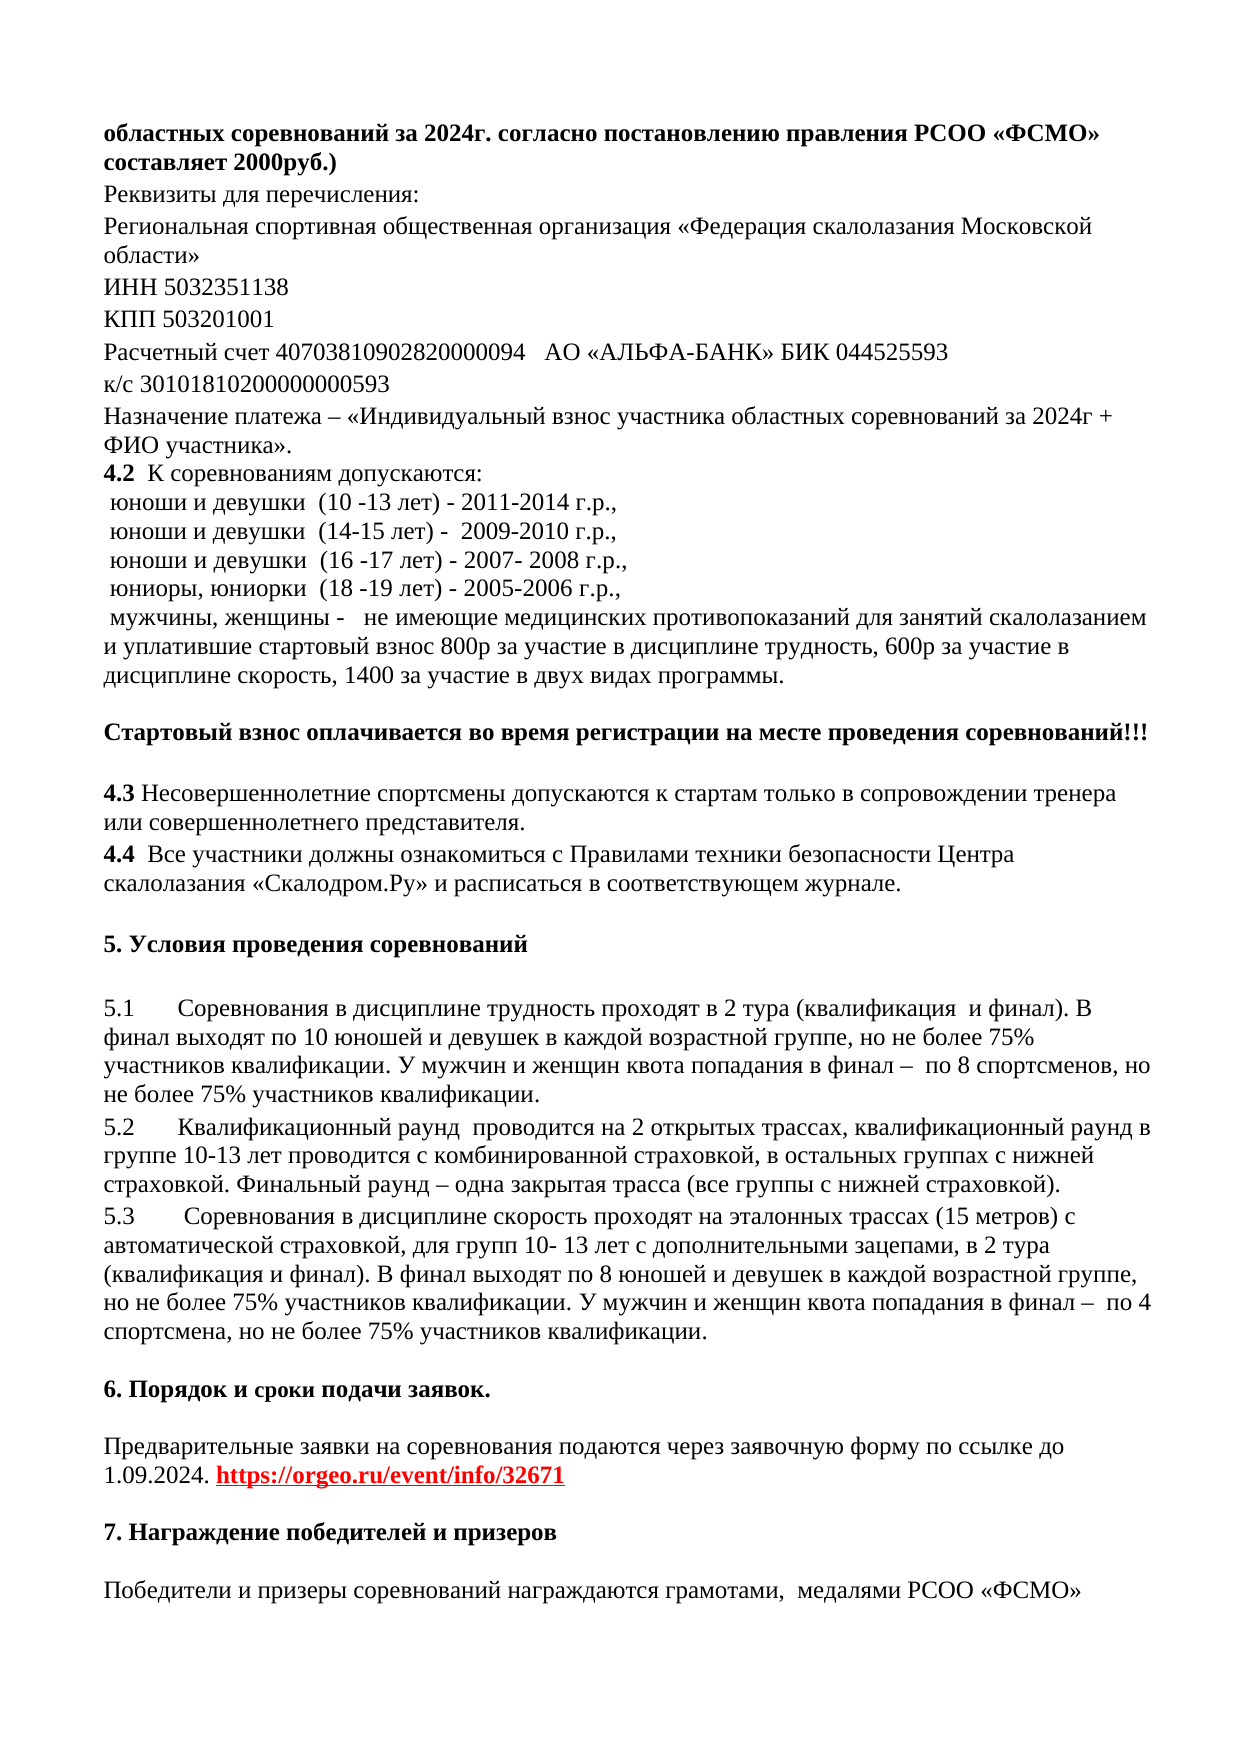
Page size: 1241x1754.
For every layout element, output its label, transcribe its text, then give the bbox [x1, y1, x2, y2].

text 6. Порядок и сроки подачи заявок. [103, 1374, 1152, 1402]
text юноши и девушки (10 -13 лет) - 2011-2014 г.р., [103, 487, 1152, 516]
list Соревнования в дисциплине трудность проходят в 2 тура (квалификация и финал). В финал выходят по 10 юношей и девушек в каждой возрастной группе, но не более 75% участников квалификации. У мужчин и женщин квота попадания в финал – по 8 спортсменов, но не более 75% участников квалификации. [103, 993, 1152, 1108]
list Расчетный счет 40703810902820000094 АО «АЛЬФА-БАНК» БИК 044525593 [103, 337, 1152, 365]
text 7. Награждение победителей и призеров [103, 1517, 1152, 1546]
list Региональная спортивная общественная организация «Федерация скалолазания Московской области» [103, 211, 1152, 269]
list Соревнования в дисциплине скорость проходят на эталонных трассах (15 метров) с автоматической страховкой, для групп 10- 13 лет с дополнительными зацепами, в 2 тура (квалификация и финал). В финал выходят по 8 юношей и девушек в каждой возрастной группе, но не более 75% участников квалификации. У мужчин и женщин квота попадания в финал – по 4 спортсмена, но не более 75% участников квалификации. [103, 1201, 1152, 1345]
text мужчины, женщины - не имеющие медицинских противопоказаний для занятий скалолазанием и уплатившие стартовый взнос 800р за участие в дисциплине трудность, 600р за участие в дисциплине скорость, 1400 за участие в двух видах программы. [103, 602, 1152, 688]
list Реквизиты для перечисления: [103, 179, 1152, 208]
list 5. Условия проведения соревнований [103, 929, 1152, 957]
text 4.2 К соревнованиям допускаются: [103, 458, 1152, 487]
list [103, 118, 1152, 176]
list Назначение платежа – «Индивидуальный взнос участника областных соревнований за 2024г + ФИО участника». [103, 401, 1152, 458]
list к/с 30101810200000000593 [103, 369, 1152, 397]
text Стартовый взнос оплачивается во время регистрации на месте проведения соревнований!!! [103, 717, 1152, 746]
text юноши и девушки (14-15 лет) - 2009-2010 г.р., [103, 516, 1152, 545]
list Квалификационный раунд проводится на 2 открытых трассах, квалификационный раунд в группе 10-13 лет проводится с комбинированной страховкой, в остальных группах с нижней страховкой. Финальный раунд – одна закрытая трасса (все группы с нижней страховкой). [103, 1112, 1152, 1198]
list КПП 503201001 [103, 304, 1152, 333]
text Победители и призеры соревнований награждаются грамотами, медалями РСОО «ФСМО» [103, 1575, 1152, 1604]
list 4.3 Несовершеннолетние спортсмены допускаются к стартам только в сопровождении тренера или совершеннолетнего представителя. [103, 778, 1152, 836]
text Предварительные заявки на соревнования подаются через заявочную форму по ссылке до 1.09.2024. https://orgeo.ru/event/info/32671 [103, 1431, 1152, 1489]
list 4.4 Все участники должны ознакомиться с Правилами техники безопасности Центра скалолазания «Скалодром.Ру» и расписаться в соответствующем журнале. [103, 839, 1152, 897]
text юниоры, юниорки (18 -19 лет) - 2005-2006 г.р., [103, 573, 1152, 602]
list ИНН 5032351138 [103, 272, 1152, 301]
text юноши и девушки (16 -17 лет) - 2007- 2008 г.р., [103, 545, 1152, 573]
